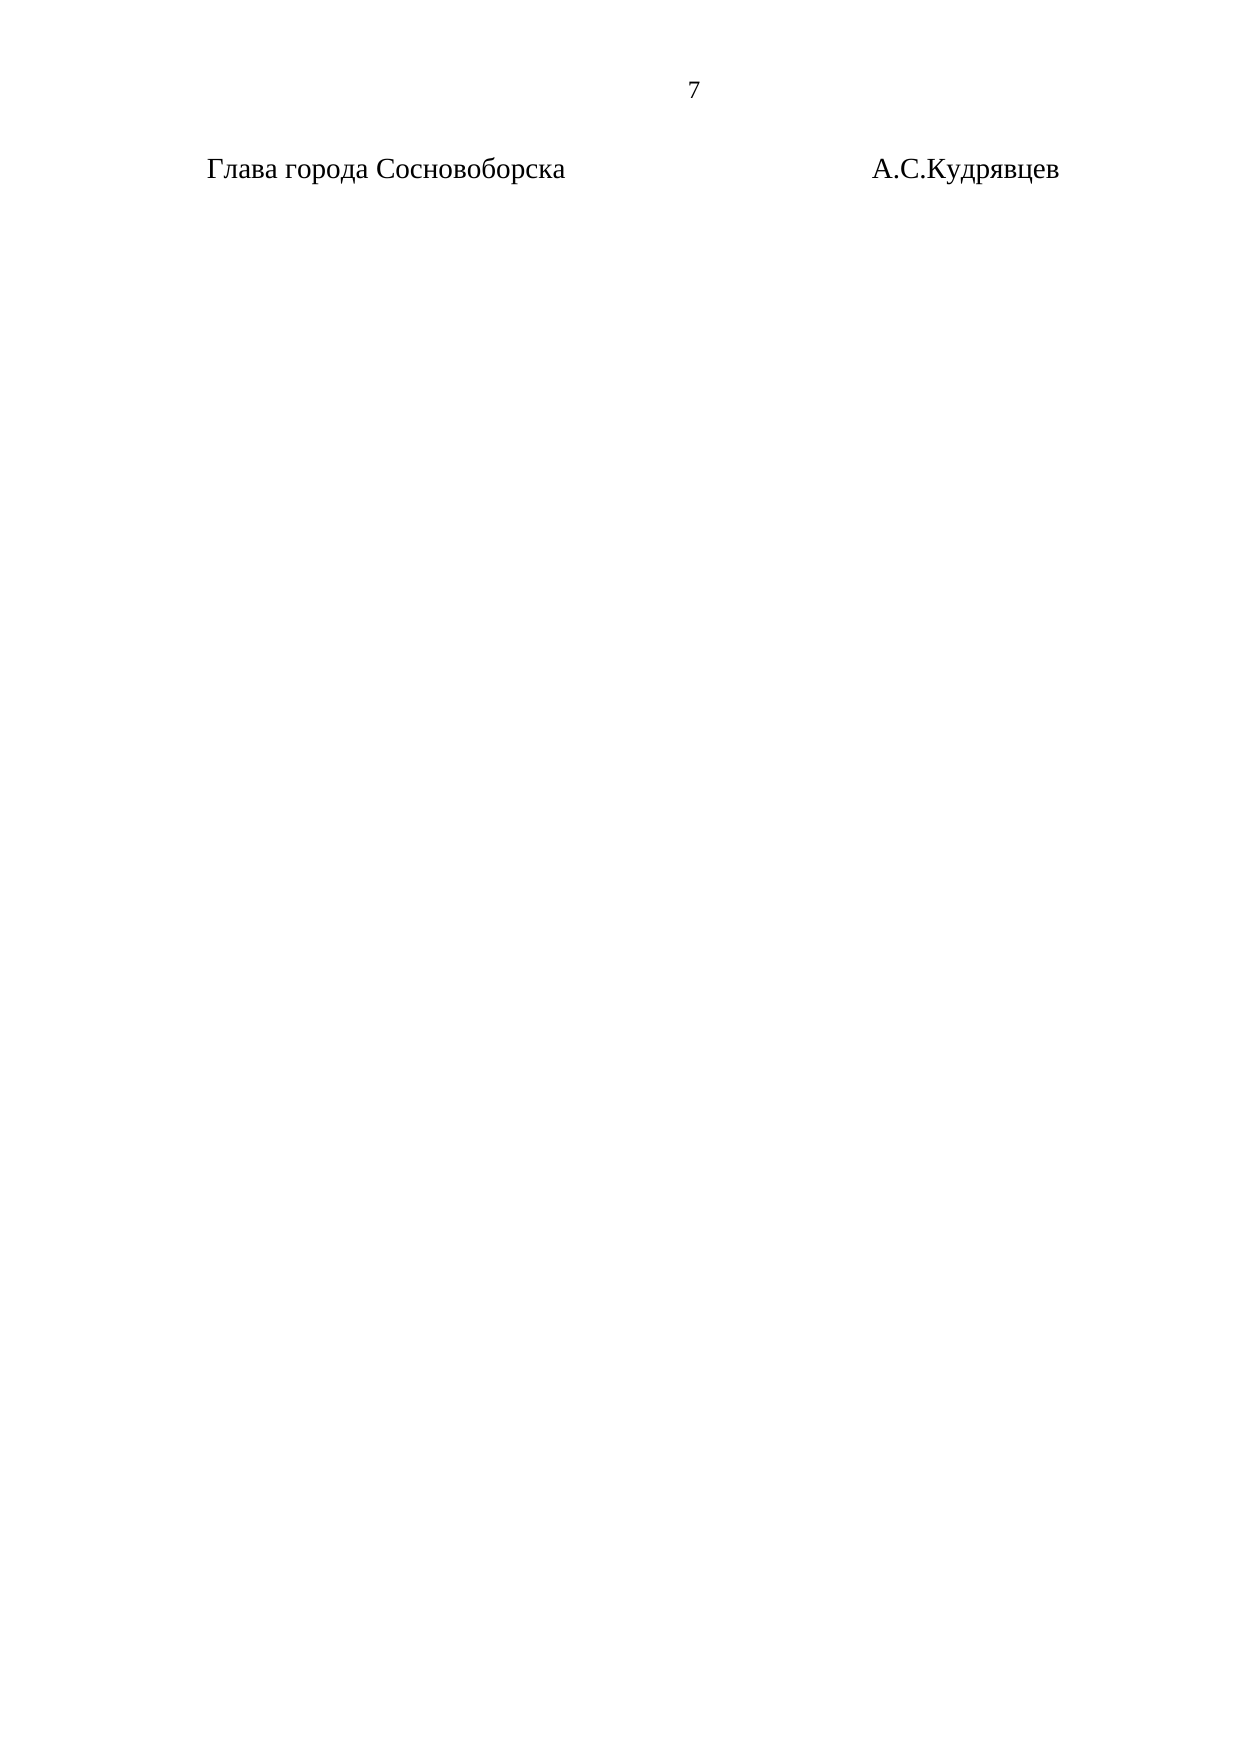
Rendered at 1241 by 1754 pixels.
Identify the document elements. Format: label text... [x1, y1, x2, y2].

text Глава города Сосновоборска А.С.Кудрявцев [207, 152, 1181, 185]
